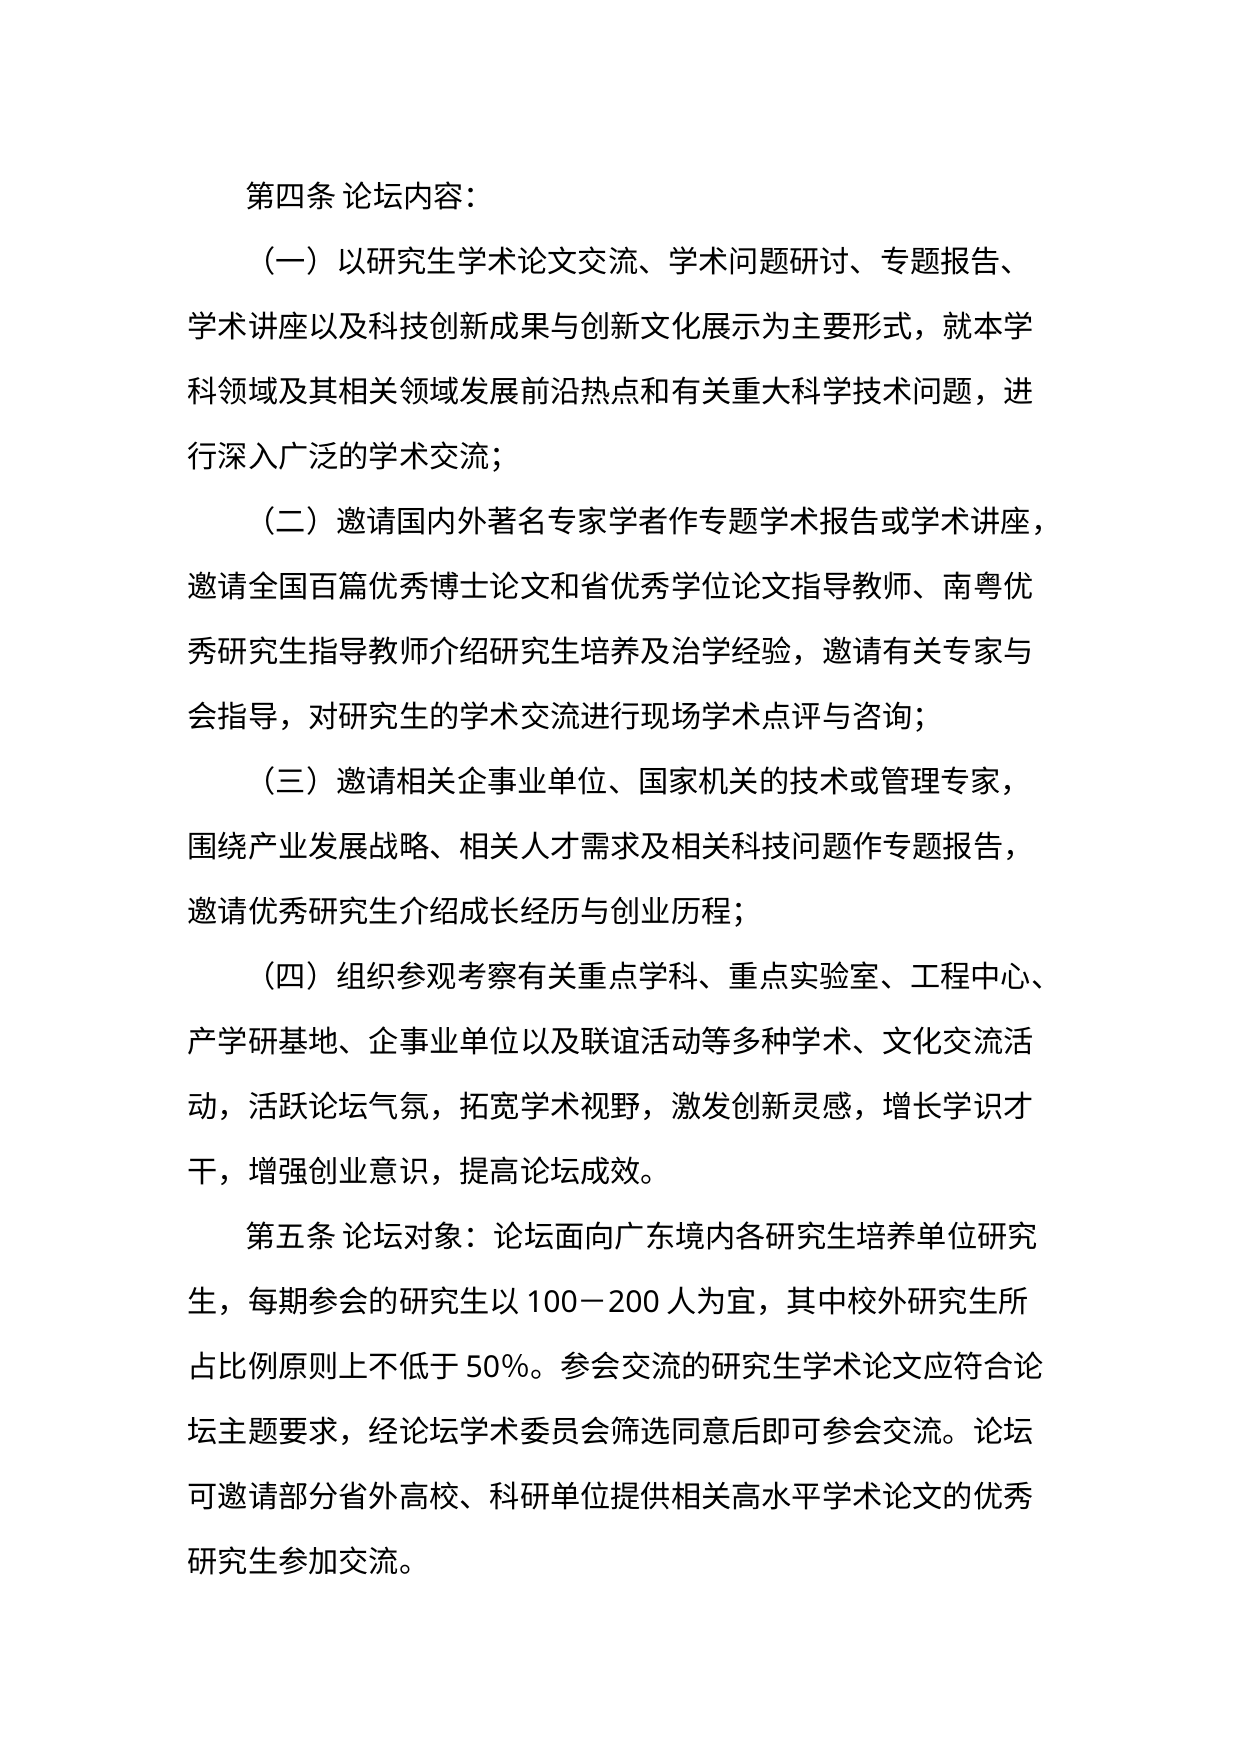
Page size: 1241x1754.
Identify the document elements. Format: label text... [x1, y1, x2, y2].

text 第四条 论坛内容： [187, 162, 1053, 227]
text 第五条 论坛对象：论坛面向广东境内各研究生培养单位研究生，每期参会的研究生以100－200人为宜，其中校外研究生所占比例原则上不低于50％。参会交流的研究生学术论文应符合论坛主题要求，经论坛学术委员会筛选同意后即可参会交流。论坛可邀请部分省外高校、科研单位提供相关高水平学术论文的优秀研究生参加交流。 [187, 1202, 1053, 1592]
text （一）以研究生学术论文交流、学术问题研讨、专题报告、学术讲座以及科技创新成果与创新文化展示为主要形式，就本学科领域及其相关领域发展前沿热点和有关重大科学技术问题，进行深入广泛的学术交流； [187, 227, 1053, 487]
text （四）组织参观考察有关重点学科、重点实验室、工程中心、产学研基地、企事业单位以及联谊活动等多种学术、文化交流活动，活跃论坛气氛，拓宽学术视野，激发创新灵感，增长学识才干，增强创业意识，提高论坛成效。 [187, 942, 1053, 1202]
text （二）邀请国内外著名专家学者作专题学术报告或学术讲座，邀请全国百篇优秀博士论文和省优秀学位论文指导教师、南粤优秀研究生指导教师介绍研究生培养及治学经验，邀请有关专家与会指导，对研究生的学术交流进行现场学术点评与咨询； [187, 487, 1053, 747]
text （三）邀请相关企事业单位、国家机关的技术或管理专家，围绕产业发展战略、相关人才需求及相关科技问题作专题报告，邀请优秀研究生介绍成长经历与创业历程； [187, 747, 1053, 942]
